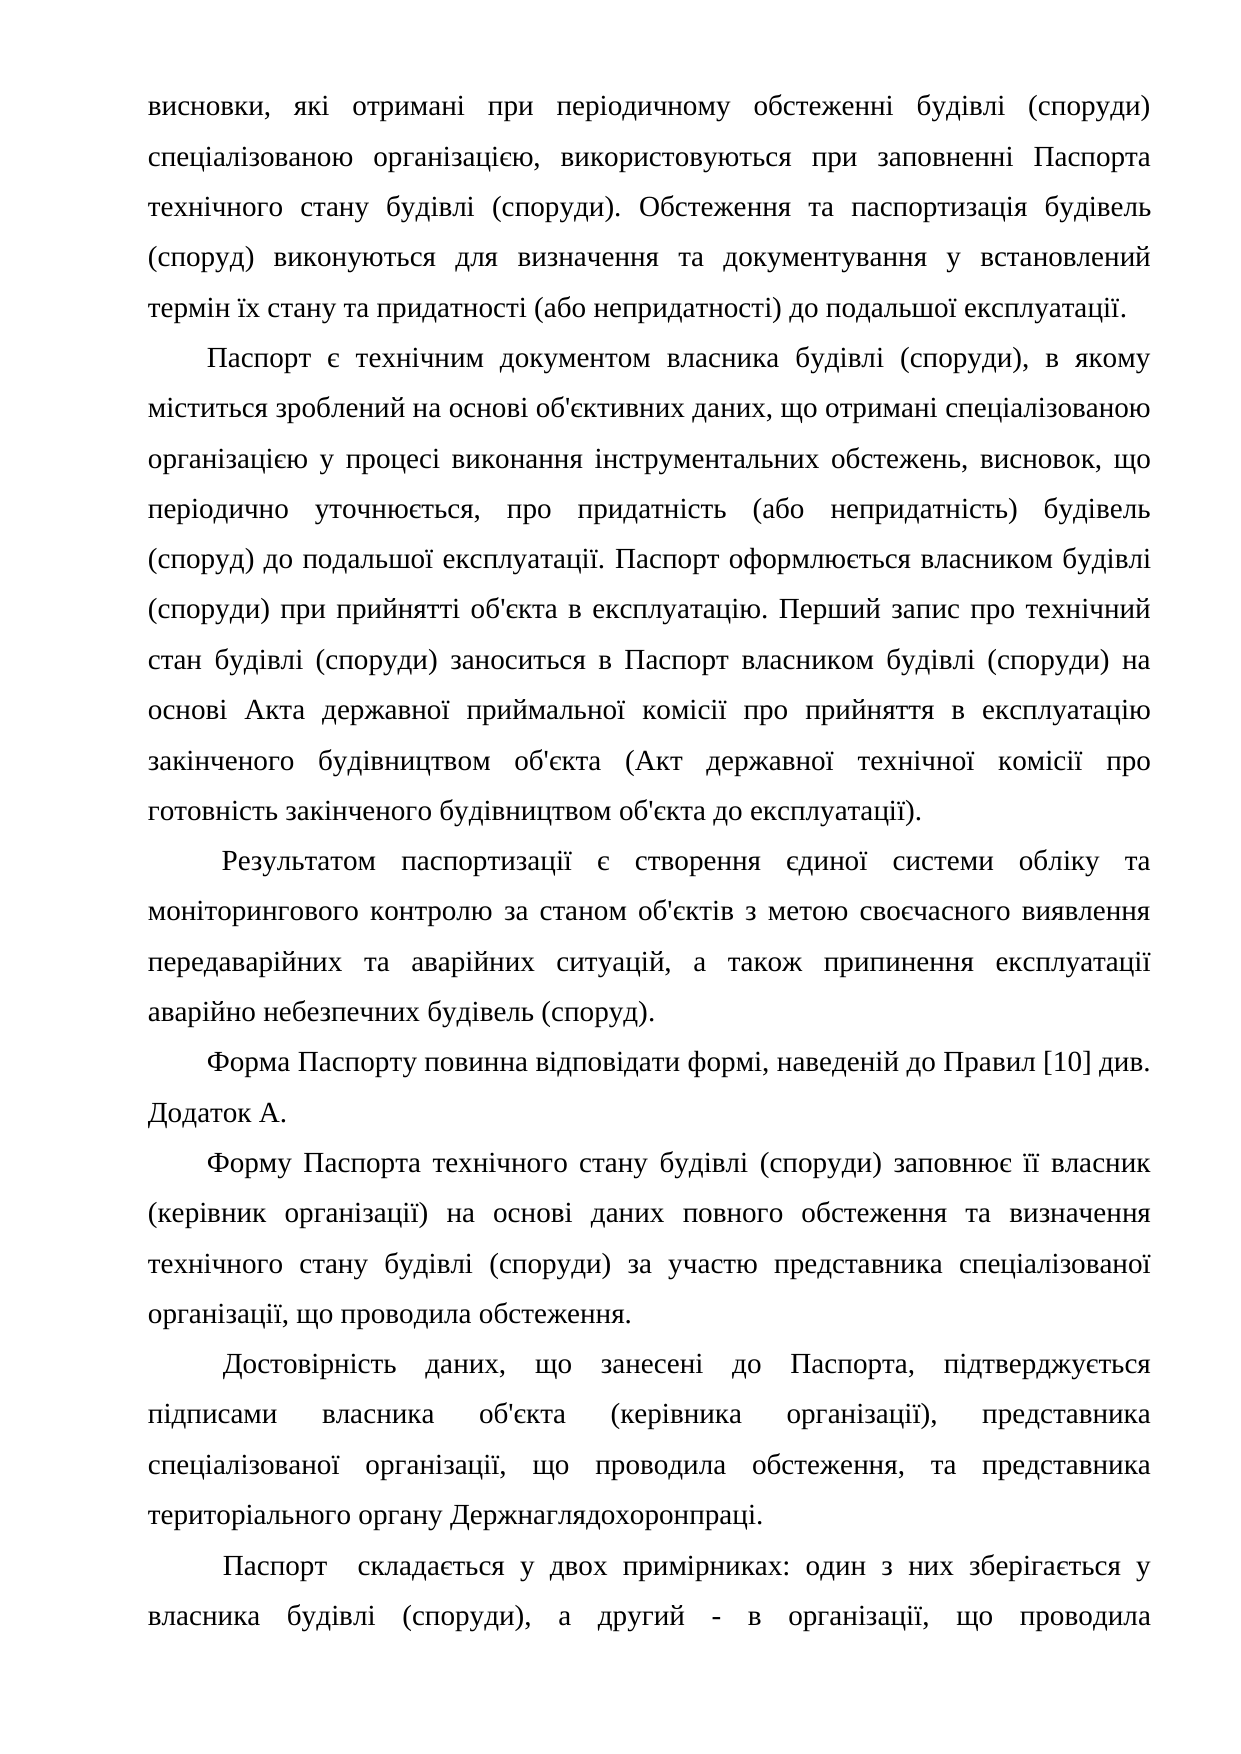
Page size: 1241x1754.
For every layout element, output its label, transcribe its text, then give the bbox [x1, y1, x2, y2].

text Достовірність даних, що занесені до Паспорта, підтверджується підписами власника об'єкта (керівника організації), представника спеціалізованої організації, що проводила обстеження, та представника територіального органу Держнаглядохоронпраці. [148, 1346, 1152, 1531]
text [148, 88, 1152, 323]
text Форму Паспорта технічного стану будівлі (споруди) заповнює її власник (керівник організації) на основі даних повного обстеження та визначення технічного стану будівлі (споруди) за участю представника спеціалізованої організації, що проводила обстеження. [148, 1145, 1152, 1329]
text Форма Паспорту повинна відповідати формі, наведеній до Правил [10] див. Додаток А. [148, 1044, 1152, 1128]
text Паспорт є технічним документом власника будівлі (споруди), в якому міститься зроблений на основі об'єктивних даних, що отримані спеціалізованою організацією у процесі виконання інструментальних обстежень, висновок, що періодично уточнюється, про придатність (або непридатність) будівель (споруд) до подальшої експлуатації. Паспорт оформлюється власником будівлі (споруди) при прийнятті об'єкта в експлуатацію. Перший запис про технічний стан будівлі (споруди) заноситься в Паспорт власником будівлі (споруди) на основі Акта державної приймальної комісії про прийняття в експлуатацію закінченого будівництвом об'єкта (Акт державної технічної комісії про готовність закінченого будівництвом об'єкта до експлуатації). [148, 340, 1152, 826]
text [148, 1548, 1152, 1631]
text Результатом паспортизації є створення єдиної системи обліку та моніторингового контролю за станом об'єктів з метою своєчасного виявлення передаварійних та аварійних ситуацій, а також припинення експлуатації аварійно небезпечних будівель (споруд). [148, 843, 1152, 1028]
